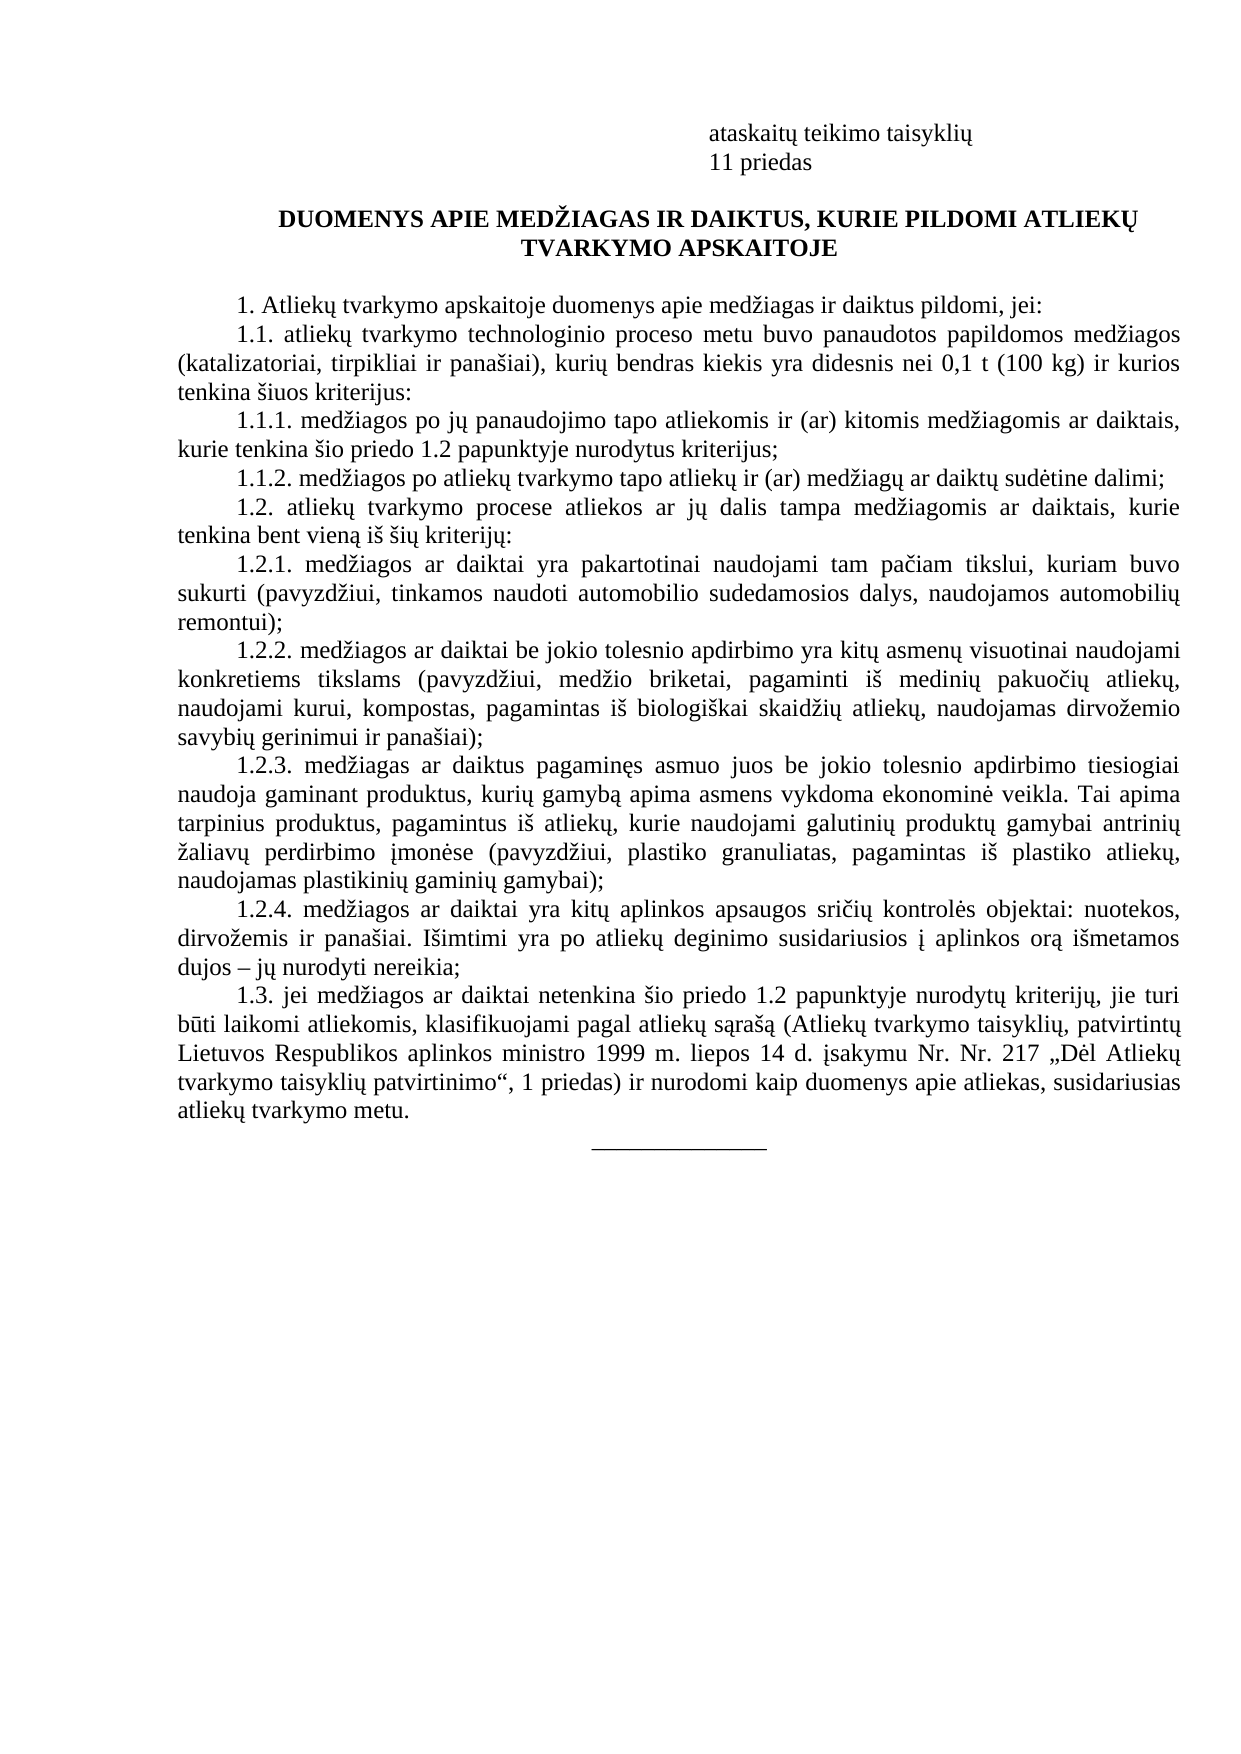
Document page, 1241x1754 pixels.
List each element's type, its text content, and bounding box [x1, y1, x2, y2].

text 1.1.2. medžiagos po atliekų tvarkymo tapo atliekų ir (ar) medžiagų ar daiktų sudėtine dalimi; [177, 463, 1181, 492]
text 1.3. jei medžiagos ar daiktai netenkina šio priedo 1.2 papunktyje nurodytų kriterijų, jie turi būti laikomi atliekomis, klasifikuojami pagal atliekų sąrašą (Atliekų tvarkymo taisyklių, patvirtintų Lietuvos Respublikos aplinkos ministro 1999 m. liepos 14 d. įsakymu Nr. Nr. 217 „Dėl Atliekų tvarkymo taisyklių patvirtinimo“, 1 priedas) ir nurodomi kaip duomenys apie atliekas, susidariusias atliekų tvarkymo metu. [177, 981, 1181, 1124]
text DUOMENYS APIE MEDŽIAGAS IR DAIKTUS, KURIE PILDOMI ATLIEKŲ TVARKYMO APSKAITOJE [177, 204, 1181, 262]
text ______________ [177, 1124, 1181, 1153]
text 1.2. atliekų tvarkymo procese atliekos ar jų dalis tampa medžiagomis ar daiktais, kurie tenkina bent vieną iš šių kriterijų: [177, 492, 1181, 549]
text 11 priedas [709, 147, 1181, 176]
text 1.2.4. medžiagos ar daiktai yra kitų aplinkos apsaugos sričių kontrolės objektai: nuotekos, dirvožemis ir panašiai. Išimtimi yra po atliekų deginimo susidariusios į aplinkos orą išmetamos dujos – jų nurodyti nereikia; [177, 894, 1181, 981]
text 1. Atliekų tvarkymo apskaitoje duomenys apie medžiagas ir daiktus pildomi, jei: [177, 291, 1181, 319]
text 1.2.3. medžiagas ar daiktus pagaminęs asmuo juos be jokio tolesnio apdirbimo tiesiogiai naudoja gaminant produktus, kurių gamybą apima asmens vykdoma ekonominė veikla. Tai apima tarpinius produktus, pagamintus iš atliekų, kurie naudojami galutinių produktų gamybai antrinių žaliavų perdirbimo įmonėse (pavyzdžiui, plastiko granuliatas, pagamintas iš plastiko atliekų, naudojamas plastikinių gaminių gamybai); [177, 751, 1181, 894]
text 1.2.1. medžiagos ar daiktai yra pakartotinai naudojami tam pačiam tikslui, kuriam buvo sukurti (pavyzdžiui, tinkamos naudoti automobilio sudedamosios dalys, naudojamos automobilių remontui); [177, 549, 1181, 636]
text 1.1. atliekų tvarkymo technologinio proceso metu buvo panaudotos papildomos medžiagos (katalizatoriai, tirpikliai ir panašiai), kurių bendras kiekis yra didesnis nei 0,1 t (100 kg) ir kurios tenkina šiuos kriterijus: [177, 319, 1181, 406]
text 1.1.1. medžiagos po jų panaudojimo tapo atliekomis ir (ar) kitomis medžiagomis ar daiktais, kurie tenkina šio priedo 1.2 papunktyje nurodytus kriterijus; [177, 406, 1181, 463]
text ataskaitų teikimo taisyklių [709, 118, 1181, 147]
text 1.2.2. medžiagos ar daiktai be jokio tolesnio apdirbimo yra kitų asmenų visuotinai naudojami konkretiems tikslams (pavyzdžiui, medžio briketai, pagaminti iš medinių pakuočių atliekų, naudojami kurui, kompostas, pagamintas iš biologiškai skaidžių atliekų, naudojamas dirvožemio savybių gerinimui ir panašiai); [177, 636, 1181, 751]
